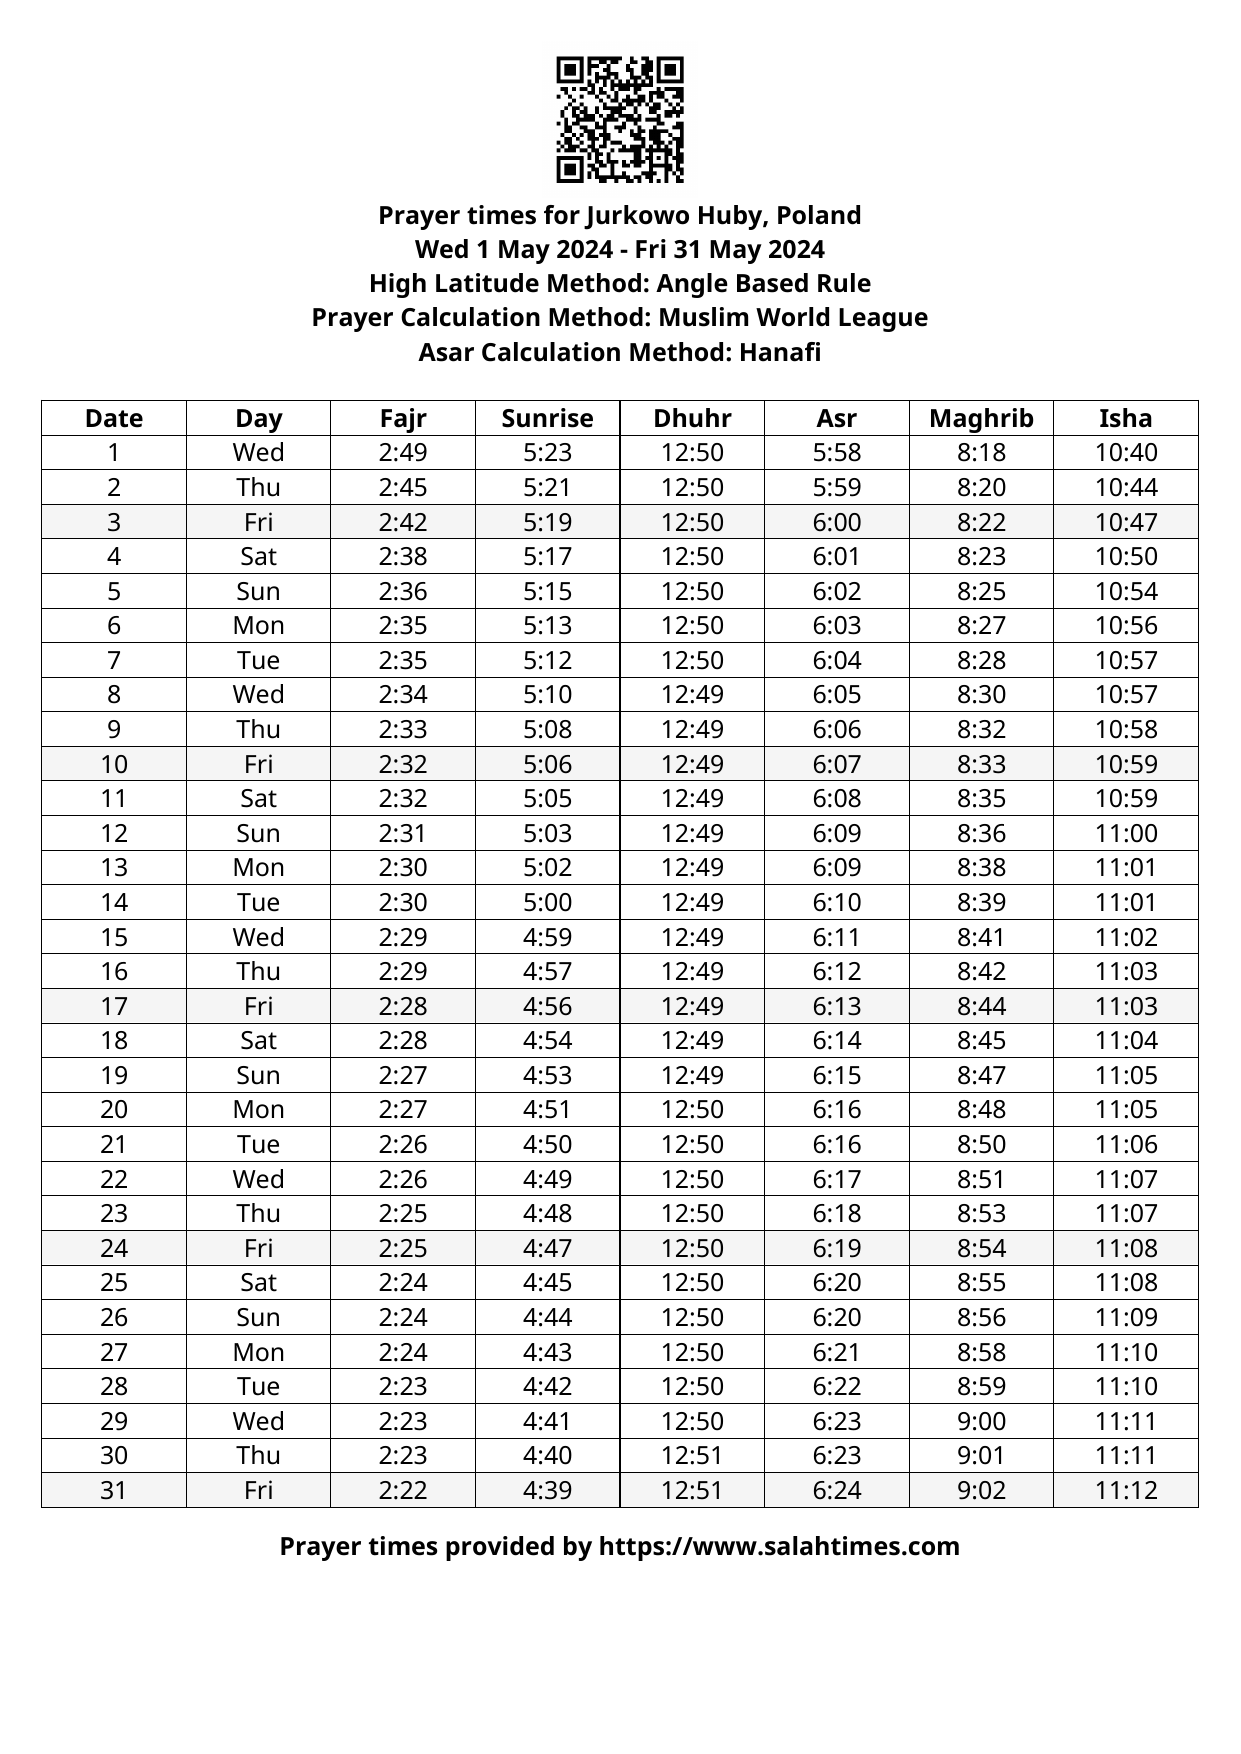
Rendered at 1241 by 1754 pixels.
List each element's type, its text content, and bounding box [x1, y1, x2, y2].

table_cell 10:54 [1054, 574, 1198, 607]
table_cell 2:26 [331, 1127, 475, 1161]
table_cell 2:23 [331, 1369, 475, 1403]
picture [542, 41, 699, 198]
table_cell 2:29 [331, 954, 475, 988]
table_cell Mon [187, 609, 330, 642]
table_cell 15 [42, 920, 186, 953]
table_cell 8:47 [910, 1058, 1053, 1092]
table_cell 12:50 [621, 1266, 764, 1299]
table_cell 12:49 [621, 920, 764, 953]
table_cell 20 [42, 1093, 186, 1126]
table_cell 4:43 [476, 1335, 619, 1368]
table_cell 4:44 [476, 1300, 619, 1334]
table_cell 12:49 [621, 712, 764, 746]
table_cell 2:49 [331, 436, 475, 469]
table_cell 8:51 [910, 1162, 1053, 1195]
table_cell 8:35 [910, 781, 1053, 815]
table_cell 9 [42, 712, 186, 746]
table_cell 6:10 [765, 885, 909, 919]
table_cell 12:50 [621, 574, 764, 607]
table_cell 6:06 [765, 712, 909, 746]
table_header Dhuhr [621, 401, 764, 434]
table_cell 10 [42, 747, 186, 780]
table_cell Wed [187, 920, 330, 953]
table_cell 12:50 [621, 1335, 764, 1368]
table_cell 26 [42, 1300, 186, 1334]
table_cell 12:51 [621, 1473, 764, 1507]
table_cell 5:23 [476, 436, 619, 469]
table_cell 12 [42, 816, 186, 849]
table_cell 6:04 [765, 643, 909, 677]
table_cell 8:59 [910, 1369, 1053, 1403]
table_cell 4:49 [476, 1162, 619, 1195]
table_cell 6:15 [765, 1058, 909, 1092]
table_cell 4:40 [476, 1439, 619, 1472]
table_cell Wed [187, 1162, 330, 1195]
table_cell 12:50 [621, 1369, 764, 1403]
table_cell Sat [187, 1266, 330, 1299]
table_cell 5:05 [476, 781, 619, 815]
table_cell Fri [187, 747, 330, 780]
table_cell 5:00 [476, 885, 619, 919]
table_cell 2:27 [331, 1058, 475, 1092]
table_cell 2:28 [331, 1024, 475, 1057]
table_cell 6:21 [765, 1335, 909, 1368]
table_cell 11:00 [1054, 816, 1198, 849]
table_header Date [42, 401, 186, 434]
table_cell Mon [187, 1093, 330, 1126]
table_cell 10:56 [1054, 609, 1198, 642]
table_cell 11:03 [1054, 954, 1198, 988]
table_cell 3 [42, 505, 186, 538]
table_cell Thu [187, 470, 330, 504]
table_cell 2:42 [331, 505, 475, 538]
table_cell 8:20 [910, 470, 1053, 504]
table_cell 18 [42, 1024, 186, 1057]
table_cell 8:48 [910, 1093, 1053, 1126]
table_cell 5:10 [476, 678, 619, 711]
table_cell 12:49 [621, 678, 764, 711]
table_cell Sun [187, 816, 330, 849]
table_cell Thu [187, 712, 330, 746]
table_cell 11:04 [1054, 1024, 1198, 1057]
table_cell 2:33 [331, 712, 475, 746]
table_cell 2:23 [331, 1439, 475, 1472]
text Prayer times provided by https://www.salahtimes.com [42, 1528, 1198, 1563]
table_cell 12:50 [621, 1300, 764, 1334]
table_cell 2:26 [331, 1162, 475, 1195]
table_cell Thu [187, 1439, 330, 1472]
table_cell 4:42 [476, 1369, 619, 1403]
table_cell 6:16 [765, 1127, 909, 1161]
table_cell 4:47 [476, 1231, 619, 1264]
table_cell 10:59 [1054, 781, 1198, 815]
table_cell 6:16 [765, 1093, 909, 1126]
table_header Day [187, 401, 330, 434]
table_cell 5:15 [476, 574, 619, 607]
table_cell Mon [187, 1335, 330, 1368]
table_cell 10:59 [1054, 747, 1198, 780]
table_cell 11:03 [1054, 989, 1198, 1022]
table_cell 12:50 [621, 1231, 764, 1264]
table_cell 12:49 [621, 816, 764, 849]
table_cell 12:50 [621, 539, 764, 573]
table_cell 4:53 [476, 1058, 619, 1092]
table_cell 8:36 [910, 816, 1053, 849]
table_cell 6:00 [765, 505, 909, 538]
table_cell 8:33 [910, 747, 1053, 780]
table_cell 8:58 [910, 1335, 1053, 1368]
table_cell Sun [187, 1300, 330, 1334]
table_cell 5:03 [476, 816, 619, 849]
table_cell 2:35 [331, 643, 475, 677]
table_cell Sun [187, 574, 330, 607]
table_cell Tue [187, 643, 330, 677]
table_cell 11:11 [1054, 1404, 1198, 1437]
table_cell 8:30 [910, 678, 1053, 711]
table_cell 2:38 [331, 539, 475, 573]
table_cell Sat [187, 1024, 330, 1057]
table_cell 11:10 [1054, 1335, 1198, 1368]
table_cell 11:01 [1054, 885, 1198, 919]
table_cell 11:08 [1054, 1266, 1198, 1299]
table_cell 2:35 [331, 609, 475, 642]
table_cell Wed [187, 678, 330, 711]
table_cell 6:14 [765, 1024, 909, 1057]
table_cell 6:23 [765, 1404, 909, 1437]
table_cell 8:55 [910, 1266, 1053, 1299]
table_cell 5:02 [476, 851, 619, 884]
table_cell 11:06 [1054, 1127, 1198, 1161]
table_cell 17 [42, 989, 186, 1022]
table_cell 8:50 [910, 1127, 1053, 1161]
table_cell 6:19 [765, 1231, 909, 1264]
table_cell 6:05 [765, 678, 909, 711]
table_cell 11:11 [1054, 1439, 1198, 1472]
table_cell 2:32 [331, 781, 475, 815]
table_cell 8:27 [910, 609, 1053, 642]
table_cell Fri [187, 1473, 330, 1507]
table_cell 4:50 [476, 1127, 619, 1161]
table_cell 11:07 [1054, 1162, 1198, 1195]
table_cell 4:54 [476, 1024, 619, 1057]
table_cell 21 [42, 1127, 186, 1161]
table_cell Sat [187, 781, 330, 815]
table_cell 14 [42, 885, 186, 919]
table_cell 4:59 [476, 920, 619, 953]
table_cell 4:56 [476, 989, 619, 1022]
table_cell Sun [187, 1058, 330, 1092]
table_cell 5:06 [476, 747, 619, 780]
table_cell 2:29 [331, 920, 475, 953]
table_cell 2:24 [331, 1300, 475, 1334]
text Prayer Calculation Method: Muslim World League [42, 300, 1198, 334]
table_header Maghrib [910, 401, 1053, 434]
table_cell 5:17 [476, 539, 619, 573]
table_cell 4:45 [476, 1266, 619, 1299]
table_cell 8 [42, 678, 186, 711]
table_cell 12:50 [621, 1127, 764, 1161]
table_cell 2:24 [331, 1266, 475, 1299]
table_cell 6:18 [765, 1196, 909, 1230]
table_cell 5:12 [476, 643, 619, 677]
table_cell Wed [187, 436, 330, 469]
table_cell 5:59 [765, 470, 909, 504]
table_cell Fri [187, 989, 330, 1022]
table_cell 12:50 [621, 505, 764, 538]
table_cell 6:11 [765, 920, 909, 953]
table_cell 12:49 [621, 1058, 764, 1092]
table_cell 2:25 [331, 1196, 475, 1230]
table_cell 8:56 [910, 1300, 1053, 1334]
table_cell 4:51 [476, 1093, 619, 1126]
table_cell Sat [187, 539, 330, 573]
table_cell 10:40 [1054, 436, 1198, 469]
table_cell 8:45 [910, 1024, 1053, 1057]
table_cell Fri [187, 505, 330, 538]
table_cell 12:50 [621, 1404, 764, 1437]
table_cell 10:44 [1054, 470, 1198, 504]
table_cell 8:54 [910, 1231, 1053, 1264]
table_cell 2:30 [331, 885, 475, 919]
table_header Asr [765, 401, 909, 434]
table_cell 9:00 [910, 1404, 1053, 1437]
table_cell 4:57 [476, 954, 619, 988]
table_cell 2:31 [331, 816, 475, 849]
table_cell 8:53 [910, 1196, 1053, 1230]
text Wed 1 May 2024 - Fri 31 May 2024 [42, 232, 1198, 266]
table_cell 8:41 [910, 920, 1053, 953]
table_cell 12:50 [621, 1093, 764, 1126]
table_cell 11:05 [1054, 1058, 1198, 1092]
table_cell 29 [42, 1404, 186, 1437]
table_cell 6 [42, 609, 186, 642]
table_cell 12:49 [621, 851, 764, 884]
table_cell 2:36 [331, 574, 475, 607]
table_cell 2:22 [331, 1473, 475, 1507]
table_cell 11:12 [1054, 1473, 1198, 1507]
table_cell 2:24 [331, 1335, 475, 1368]
table_cell 8:22 [910, 505, 1053, 538]
table_cell 13 [42, 851, 186, 884]
table_cell 2:27 [331, 1093, 475, 1126]
table_cell 12:49 [621, 954, 764, 988]
table_cell 12:49 [621, 747, 764, 780]
table_cell 12:50 [621, 1196, 764, 1230]
table_cell 5:58 [765, 436, 909, 469]
table_cell 6:17 [765, 1162, 909, 1195]
table_cell 31 [42, 1473, 186, 1507]
table_cell 8:39 [910, 885, 1053, 919]
table_cell Wed [187, 1404, 330, 1437]
table_cell 4 [42, 539, 186, 573]
table_cell 8:38 [910, 851, 1053, 884]
table_cell 6:23 [765, 1439, 909, 1472]
table_header Isha [1054, 401, 1198, 434]
text Prayer times for Jurkowo Huby, Poland [42, 198, 1198, 232]
table_cell 11 [42, 781, 186, 815]
table_cell 11:01 [1054, 851, 1198, 884]
table_cell 2:23 [331, 1404, 475, 1437]
table_cell 2:34 [331, 678, 475, 711]
table_cell 10:57 [1054, 678, 1198, 711]
table_cell 11:05 [1054, 1093, 1198, 1126]
table_cell 5:21 [476, 470, 619, 504]
table_cell 6:12 [765, 954, 909, 988]
table_cell 5:19 [476, 505, 619, 538]
table_cell 10:57 [1054, 643, 1198, 677]
table_cell 6:09 [765, 851, 909, 884]
table_cell Tue [187, 1369, 330, 1403]
table_cell 6:24 [765, 1473, 909, 1507]
table_cell 4:48 [476, 1196, 619, 1230]
table_cell Thu [187, 1196, 330, 1230]
table_cell 6:09 [765, 816, 909, 849]
table_cell Tue [187, 1127, 330, 1161]
table_cell 8:28 [910, 643, 1053, 677]
table_cell 10:58 [1054, 712, 1198, 746]
table_cell 6:02 [765, 574, 909, 607]
table_cell 8:18 [910, 436, 1053, 469]
table_cell 12:50 [621, 643, 764, 677]
table_cell 10:50 [1054, 539, 1198, 573]
table_cell 9:02 [910, 1473, 1053, 1507]
text Asar Calculation Method: Hanafi [42, 334, 1198, 368]
table_cell 25 [42, 1266, 186, 1299]
table_cell 2:30 [331, 851, 475, 884]
table_cell 12:50 [621, 609, 764, 642]
table_cell 9:01 [910, 1439, 1053, 1472]
table_cell 10:47 [1054, 505, 1198, 538]
table_cell 23 [42, 1196, 186, 1230]
table_cell 22 [42, 1162, 186, 1195]
table_cell 4:39 [476, 1473, 619, 1507]
table_cell 5 [42, 574, 186, 607]
table_cell 12:50 [621, 470, 764, 504]
table_cell 11:09 [1054, 1300, 1198, 1334]
table_cell 2:45 [331, 470, 475, 504]
table_cell 7 [42, 643, 186, 677]
table_cell 12:51 [621, 1439, 764, 1472]
table_cell 8:44 [910, 989, 1053, 1022]
table_cell 12:49 [621, 781, 764, 815]
table_cell 12:50 [621, 436, 764, 469]
table_cell 28 [42, 1369, 186, 1403]
table_cell 24 [42, 1231, 186, 1264]
table_cell 12:49 [621, 885, 764, 919]
table_cell 2:28 [331, 989, 475, 1022]
table_header Sunrise [476, 401, 619, 434]
table_cell Thu [187, 954, 330, 988]
table_cell 2 [42, 470, 186, 504]
table_cell 12:49 [621, 1024, 764, 1057]
table_cell 19 [42, 1058, 186, 1092]
table_cell 2:32 [331, 747, 475, 780]
table_cell 8:32 [910, 712, 1053, 746]
table_cell 11:08 [1054, 1231, 1198, 1264]
table_cell 11:10 [1054, 1369, 1198, 1403]
table_cell 6:08 [765, 781, 909, 815]
table_cell 6:13 [765, 989, 909, 1022]
table_cell 2:25 [331, 1231, 475, 1264]
table_cell 5:13 [476, 609, 619, 642]
table_cell 12:49 [621, 989, 764, 1022]
table_cell 6:03 [765, 609, 909, 642]
table_cell 11:07 [1054, 1196, 1198, 1230]
table_cell 8:25 [910, 574, 1053, 607]
table_cell 5:08 [476, 712, 619, 746]
table_cell 6:01 [765, 539, 909, 573]
table_cell Fri [187, 1231, 330, 1264]
table_cell 6:20 [765, 1266, 909, 1299]
table_cell 1 [42, 436, 186, 469]
table_cell 11:02 [1054, 920, 1198, 953]
table_cell 6:07 [765, 747, 909, 780]
table_header Fajr [331, 401, 475, 434]
table_cell 27 [42, 1335, 186, 1368]
table_cell 8:23 [910, 539, 1053, 573]
table_cell Mon [187, 851, 330, 884]
table_cell 8:42 [910, 954, 1053, 988]
table_cell 16 [42, 954, 186, 988]
table_cell 30 [42, 1439, 186, 1472]
table_cell 6:22 [765, 1369, 909, 1403]
text High Latitude Method: Angle Based Rule [42, 266, 1198, 300]
table_cell Tue [187, 885, 330, 919]
table_cell 12:50 [621, 1162, 764, 1195]
table_cell 4:41 [476, 1404, 619, 1437]
table_cell 6:20 [765, 1300, 909, 1334]
